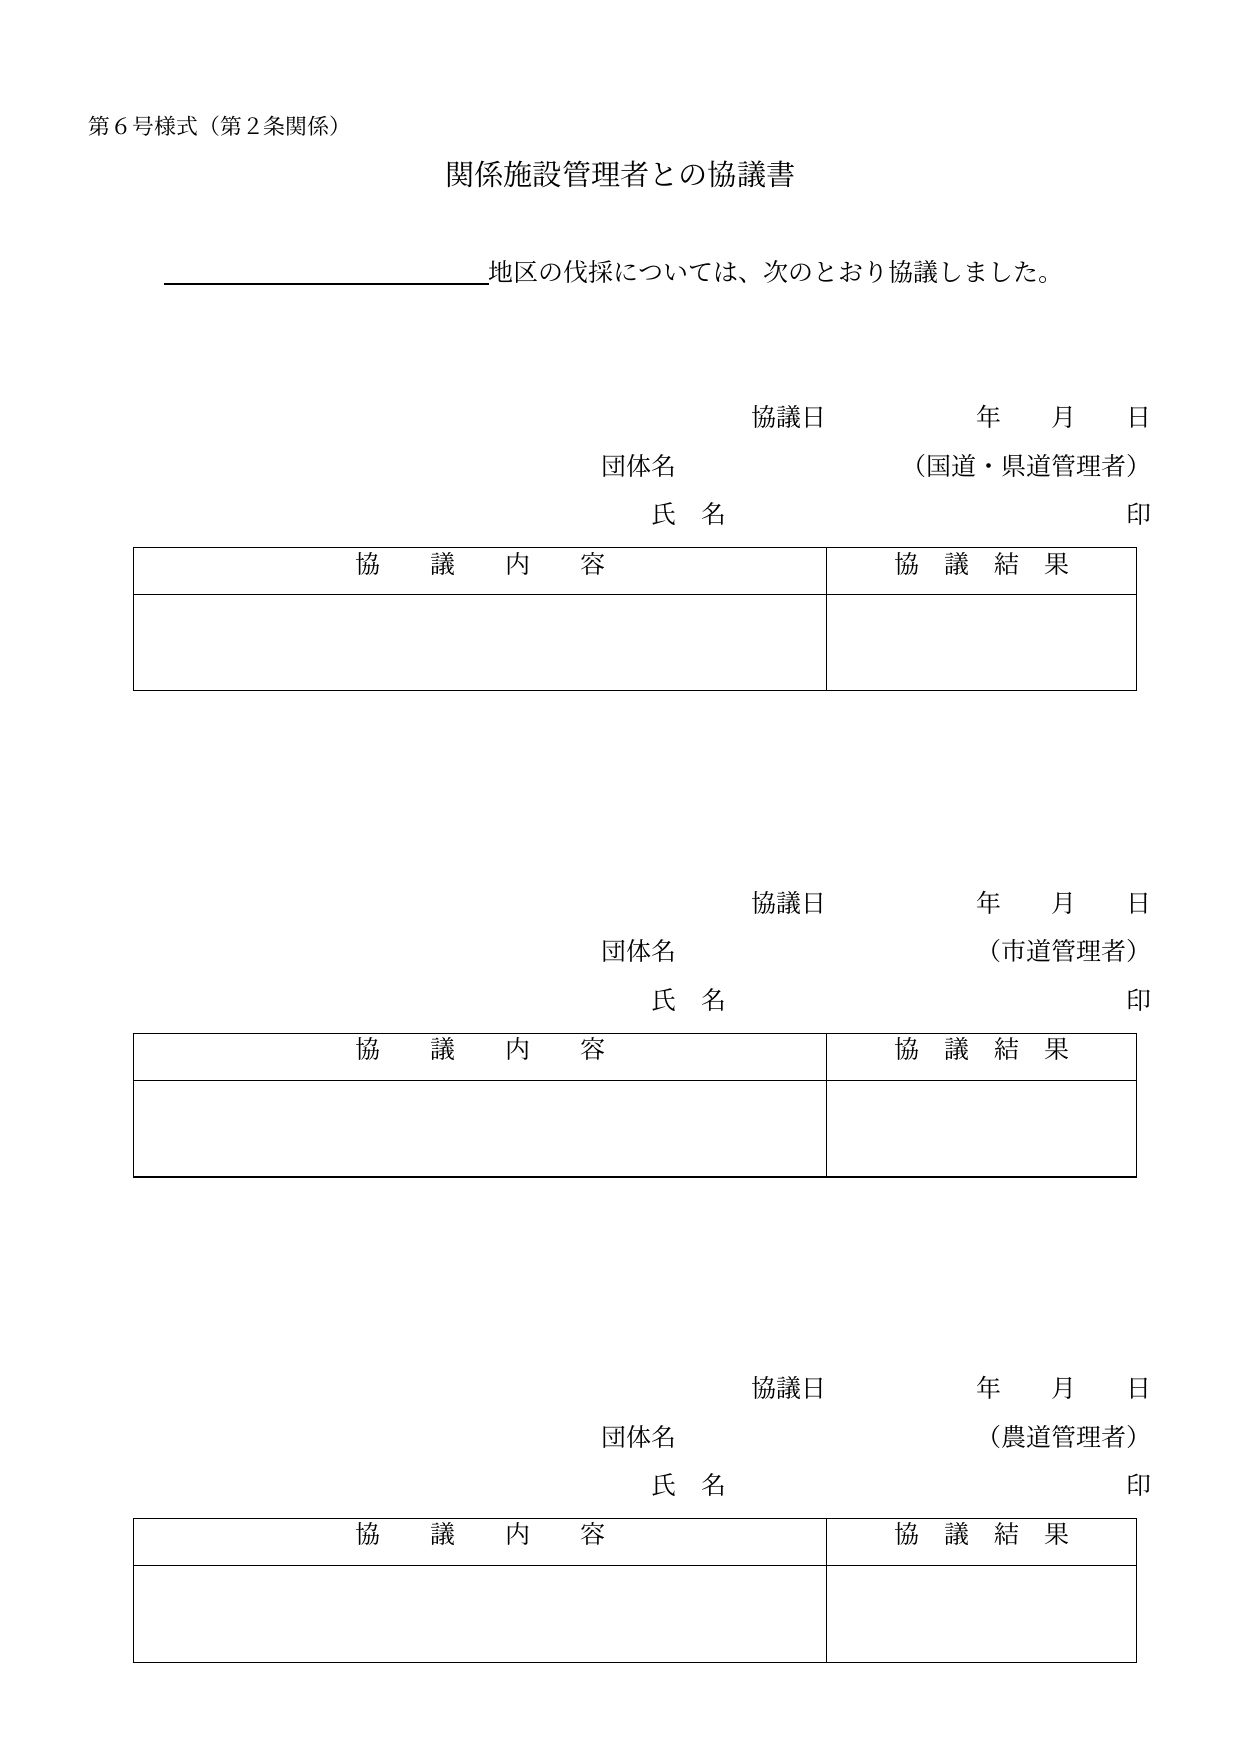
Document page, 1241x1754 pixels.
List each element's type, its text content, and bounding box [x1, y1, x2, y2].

text 団体名 （農道管理者） [89, 1411, 1152, 1459]
table_header 協 議 結 果 [827, 1519, 1136, 1565]
table_cell [827, 1566, 1136, 1662]
text 氏 名 印 [89, 1459, 1152, 1508]
table_header 協 議 結 果 [827, 1034, 1136, 1079]
table_cell [134, 1081, 826, 1176]
table_header 協 議 内 容 [134, 1519, 826, 1565]
table_cell [134, 1566, 826, 1662]
table_cell [827, 1081, 1136, 1176]
table_header 協 議 内 容 [134, 548, 826, 594]
text 第６号様式（第２条関係） [89, 100, 1152, 149]
table_cell [827, 595, 1136, 690]
text 協議日 年 月 日 [89, 392, 1152, 440]
text 氏 名 印 [89, 974, 1152, 1023]
text 団体名 （国道・県道管理者） [89, 440, 1152, 489]
text 協議日 年 月 日 [89, 877, 1152, 926]
table_cell [134, 595, 826, 690]
text 協議日 年 月 日 [89, 1362, 1152, 1411]
text 団体名 （市道管理者） [89, 926, 1152, 974]
text 氏 名 印 [89, 489, 1152, 537]
table_header 協 議 結 果 [827, 548, 1136, 594]
table_header 協 議 内 容 [134, 1034, 826, 1079]
text 関係施設管理者との協議書 [89, 149, 1152, 197]
text 地区の伐採については、次のとおり協議しました。 [89, 246, 1152, 294]
